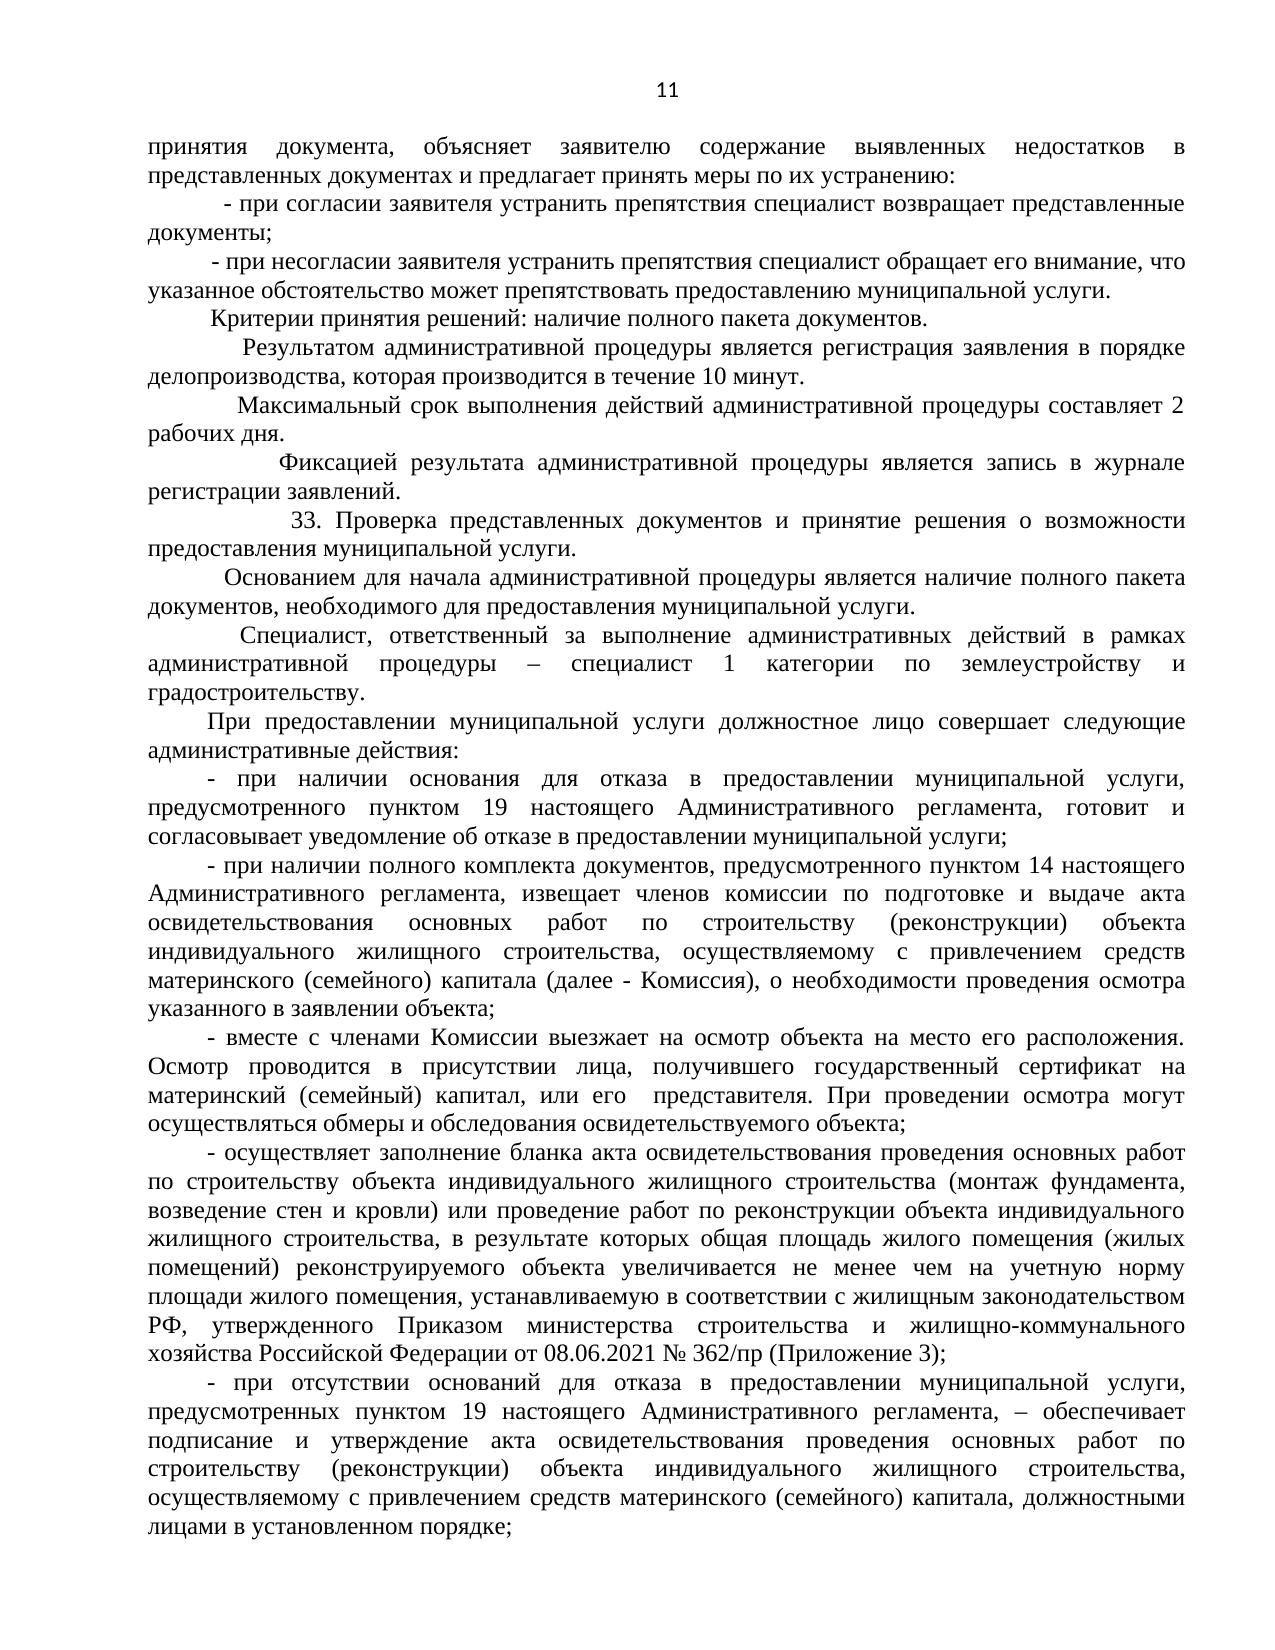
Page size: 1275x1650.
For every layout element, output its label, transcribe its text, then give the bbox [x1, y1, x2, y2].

text - осуществляет заполнение бланка акта освидетельствования проведения основных работ по строительству объекта индивидуального жилищного строительства (монтаж фундамента, возведение стен и кровли) или проведение работ по реконструкции объекта индивидуального жилищного строительства, в результате которых общая площадь жилого помещения (жилых помещений) реконструируемого объекта увеличивается не менее чем на учетную норму площади жилого помещения, устанавливаемую в соответствии с жилищным законодательством РФ, утвержденного Приказом министерства строительства и жилищно-коммунального хозяйства Российской Федерации от 08.06.2021 № 362/пр (Приложение 3); [148, 1137, 1186, 1367]
text - при несогласии заявителя устранить препятствия специалист обращает его внимание, что указанное обстоятельство может препятствовать предоставлению муниципальной услуги. [148, 246, 1186, 303]
text - при отсутствии оснований для отказа в предоставлении муниципальной услуги, предусмотренных пунктом 19 настоящего Административного регламента, – обеспечивает подписание и утверждение акта освидетельствования проведения основных работ по строительству (реконструкции) объекта индивидуального жилищного строительства, осуществляемому с привлечением средств материнского (семейного) капитала, должностными лицами в установленном порядке; [148, 1367, 1186, 1540]
text Основанием для начала административной процедуры является наличие полного пакета документов, необходимого для предоставления муниципальной услуги. [148, 562, 1186, 620]
text - при наличии основания для отказа в предоставлении муниципальной услуги, предусмотренного пунктом 19 настоящего Административного регламента, готовит и согласовывает уведомление об отказе в предоставлении муниципальной услуги; [148, 763, 1186, 850]
text Фиксацией результата административной процедуры является запись в журнале регистрации заявлений. [148, 447, 1186, 505]
text Результатом административной процедуры является регистрация заявления в порядке делопроизводства, которая производится в течение 10 минут. [148, 332, 1186, 390]
text 33. Проверка представленных документов и принятие решения о возможности предоставления муниципальной услуги. [148, 505, 1186, 562]
text - при наличии полного комплекта документов, предусмотренного пунктом 14 настоящего Административного регламента, извещает членов комиссии по подготовке и выдаче акта освидетельствования основных работ по строительству (реконструкции) объекта индивидуального жилищного строительства, осуществляемому с привлечением средств материнского (семейного) капитала (далее - Комиссия), о необходимости проведения осмотра указанного в заявлении объекта; [148, 850, 1186, 1022]
text Максимальный срок выполнения действий административной процедуры составляет 2 рабочих дня. [148, 390, 1186, 447]
text - вместе с членами Комиссии выезжает на осмотр объекта на место его расположения. Осмотр проводится в присутствии лица, получившего государственный сертификат на материнский (семейный) капитал, или его представителя. При проведении осмотра могут осуществляться обмеры и обследования освидетельствуемого объекта; [148, 1022, 1186, 1137]
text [148, 131, 1186, 188]
text Критерии принятия решений: наличие полного пакета документов. [148, 303, 1186, 332]
text - при согласии заявителя устранить препятствия специалист возвращает представленные документы; [148, 188, 1186, 246]
text Специалист, ответственный за выполнение административных действий в рамках административной процедуры – специалист 1 категории по землеустройству и градостроительству. [148, 620, 1186, 706]
text При предоставлении муниципальной услуги должностное лицо совершает следующие административные действия: [148, 706, 1186, 763]
